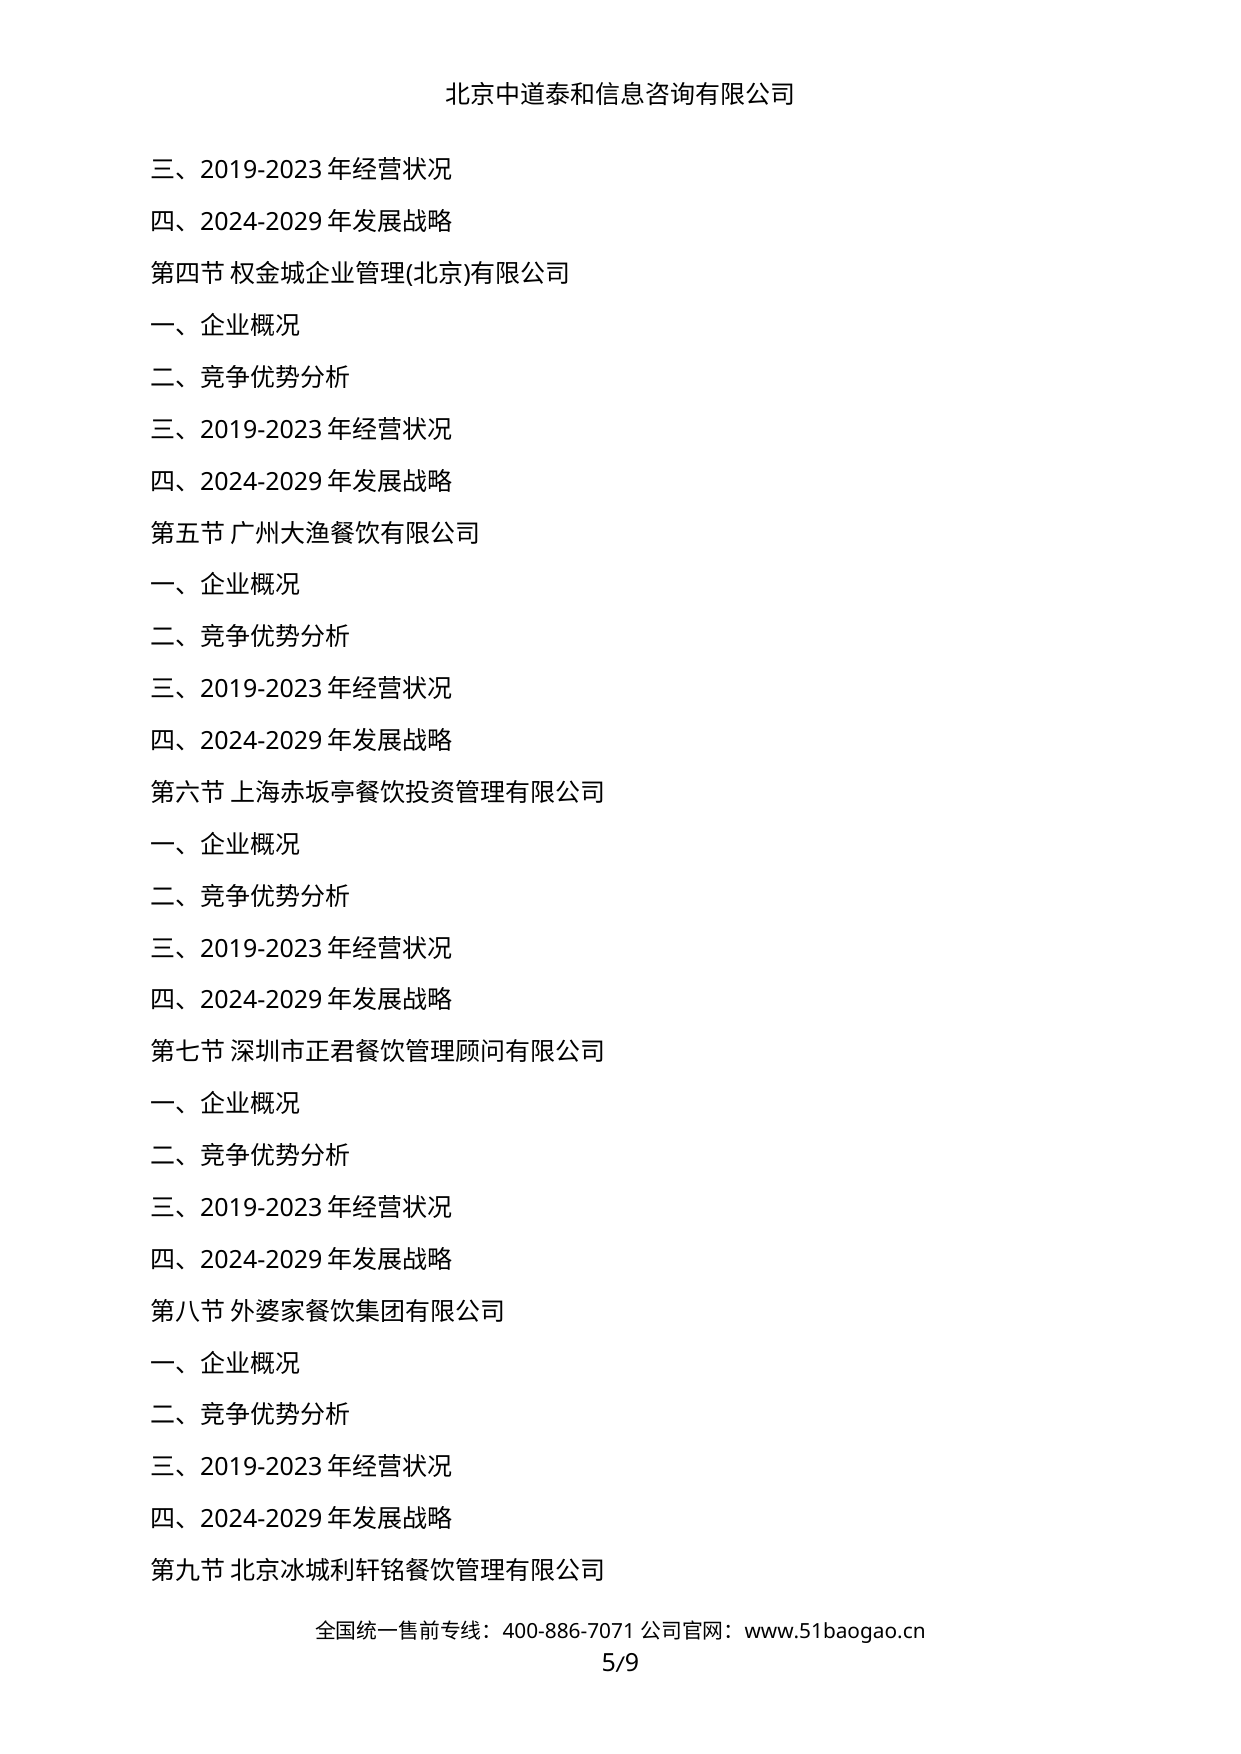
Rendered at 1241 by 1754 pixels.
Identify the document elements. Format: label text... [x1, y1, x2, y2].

text 二、竞争优势分析 [150, 876, 1090, 912]
text 一、企业概况 [150, 306, 1090, 342]
text 三、2019-2023年经营状况 [150, 669, 1090, 705]
text 一、企业概况 [150, 1343, 1090, 1379]
text 二、竞争优势分析 [150, 1136, 1090, 1172]
text 第九节 北京冰城利轩铭餐饮管理有限公司 [150, 1551, 1090, 1587]
text 四、2024-2029年发展战略 [150, 1499, 1090, 1535]
text 一、企业概况 [150, 1084, 1090, 1120]
text 第六节 上海赤坂亭餐饮投资管理有限公司 [150, 772, 1090, 809]
text 四、2024-2029年发展战略 [150, 980, 1090, 1016]
text 三、2019-2023年经营状况 [150, 1187, 1090, 1224]
text 二、竞争优势分析 [150, 617, 1090, 653]
text 四、2024-2029年发展战略 [150, 1239, 1090, 1276]
text 四、2024-2029年发展战略 [150, 721, 1090, 757]
text 一、企业概况 [150, 824, 1090, 861]
text 三、2019-2023年经营状况 [150, 928, 1090, 964]
text 三、2019-2023年经营状况 [150, 409, 1090, 446]
text 二、竞争优势分析 [150, 1395, 1090, 1431]
text 一、企业概况 [150, 565, 1090, 601]
text 四、2024-2029年发展战略 [150, 202, 1090, 238]
text 三、2019-2023年经营状况 [150, 1447, 1090, 1483]
text 四、2024-2029年发展战略 [150, 461, 1090, 497]
text 第四节 权金城企业管理(北京)有限公司 [150, 254, 1090, 290]
text 三、2019-2023年经营状况 [150, 150, 1090, 186]
text 二、竞争优势分析 [150, 357, 1090, 394]
text 第七节 深圳市正君餐饮管理顾问有限公司 [150, 1032, 1090, 1068]
text 第五节 广州大渔餐饮有限公司 [150, 513, 1090, 549]
text 第八节 外婆家餐饮集团有限公司 [150, 1291, 1090, 1327]
